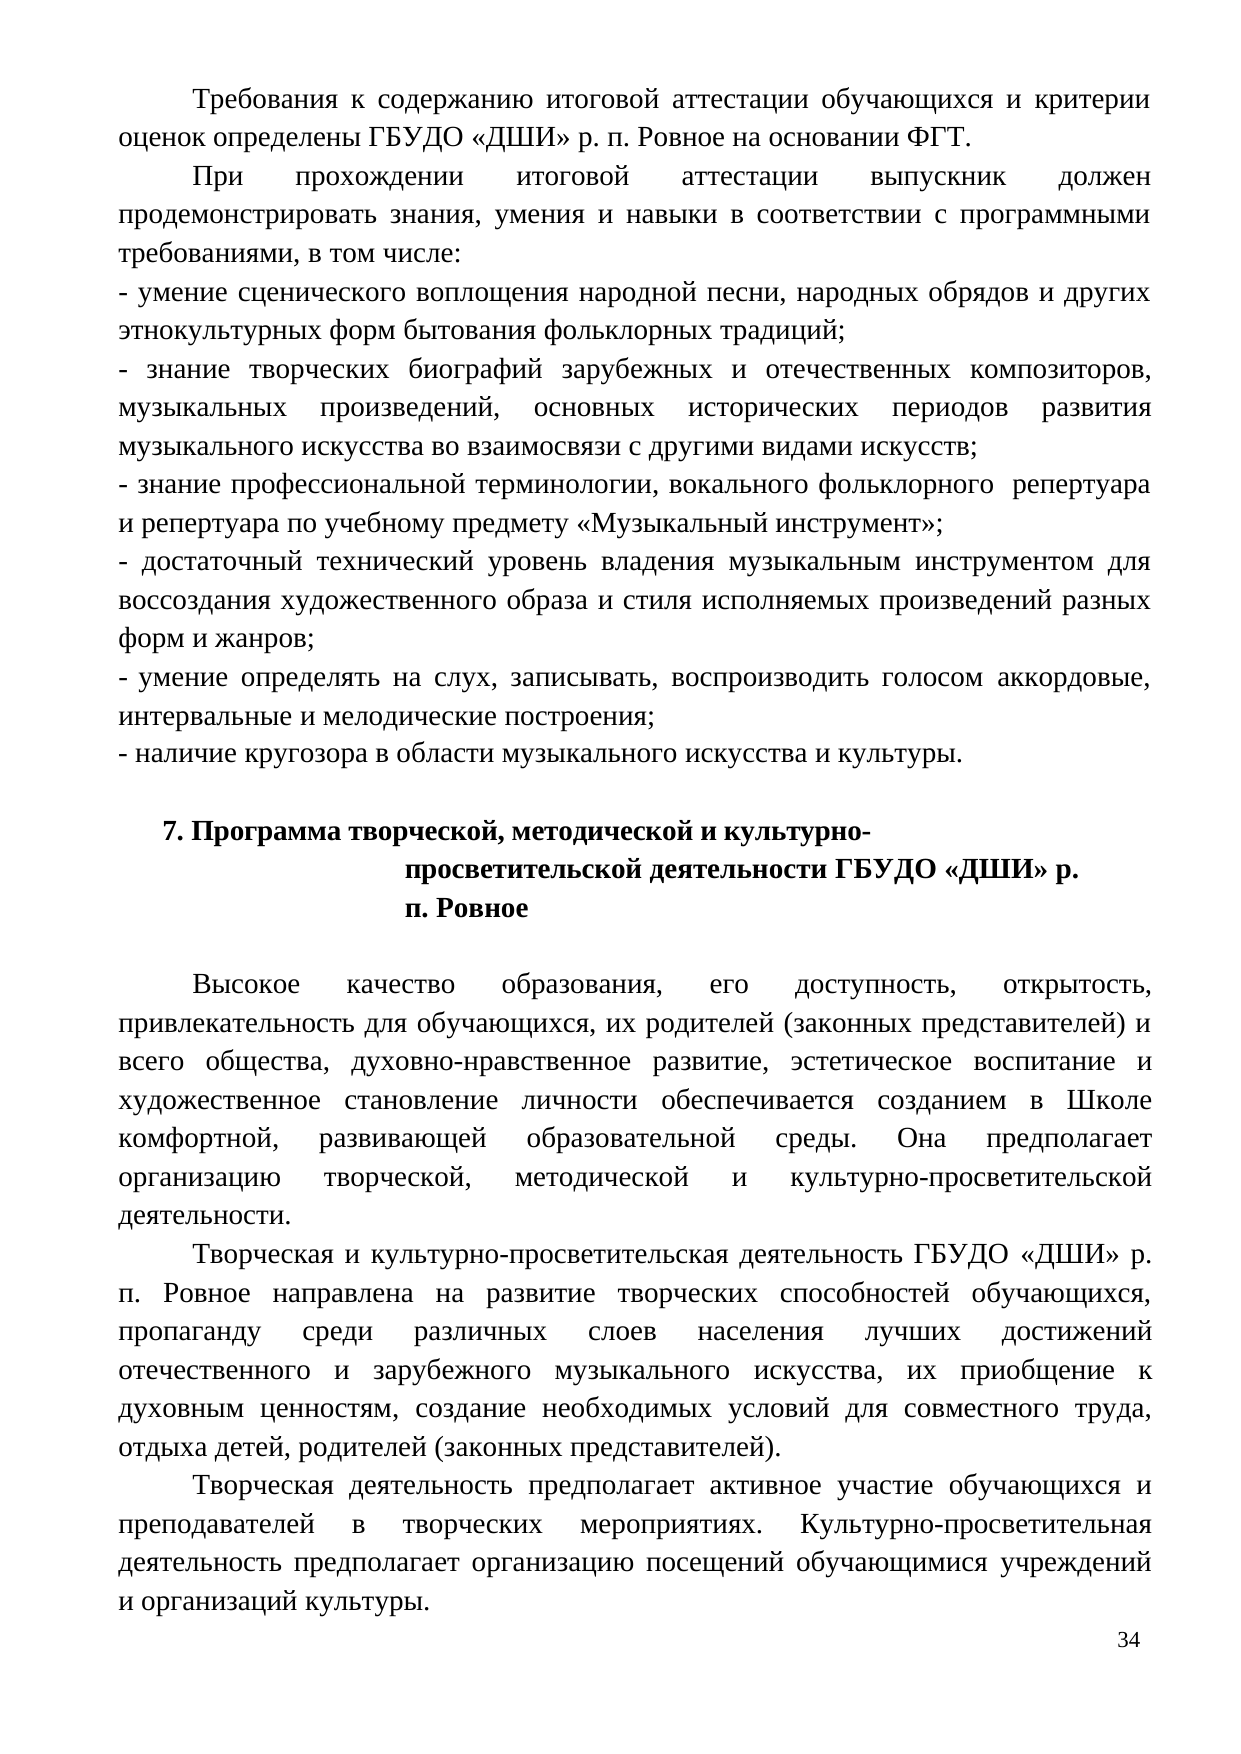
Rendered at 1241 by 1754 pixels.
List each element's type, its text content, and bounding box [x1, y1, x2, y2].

list умение сценического воплощения народной песни, народных обрядов и других этнокультурных форм бытования фольклорных традиций; [118, 274, 1151, 346]
list наличие кругозора в области музыкального искусства и культуры. [118, 736, 1184, 770]
list знание профессиональной терминологии, вокального фольклорного репертуара и репертуара по учебному предмету «Музыкальный инструмент»; [118, 466, 1151, 538]
list умение определять на слух, записывать, воспроизводить голосом аккордовые, интервальные и мелодические построения; [118, 659, 1151, 731]
text Творческая и культурно-просветительская деятельность ГБУДО «ДШИ» р. п. Ровное направлена на развитие творческих способностей обучающихся, пропаганду среди различных слоев населения лучших достижений отечественного и зарубежного музыкального искусства, их приобщение к духовным ценностям, создание необходимых условий для совместного труда, отдыха детей, родителей (законных представителей). [118, 1236, 1152, 1462]
subtitle Программа творческой, методической и культурно-просветительской деятельности ГБУДО «ДШИ» р. п. Ровное [162, 813, 1108, 923]
list знание творческих биографий зарубежных и отечественных композиторов, музыкальных произведений, основных исторических периодов развития музыкального искусства во взаимосвязи с другими видами искусств; [118, 351, 1152, 461]
list достаточный технический уровень владения музыкальным инструментом для воссоздания художественного образа и стиля исполняемых произведений разных форм и жанров; [118, 543, 1151, 654]
text Требования к содержанию итоговой аттестации обучающихся и критерии оценок определены ГБУДО «ДШИ» р. п. Ровное на основании ФГТ. [118, 81, 1151, 153]
text Высокое качество образования, его доступность, открытость, привлекательность для обучающихся, их родителей (законных представителей) и всего общества, духовно-нравственное развитие, эстетическое воспитание и художественное становление личности обеспечивается созданием в Школе комфортной, развивающей образовательной среды. Она предполагает организацию творческой, методической и культурно-просветительской деятельности. [118, 966, 1152, 1231]
text При прохождении итоговой аттестации выпускник должен продемонстрировать знания, умения и навыки в соответствии с программными требованиями, в том числе: [118, 158, 1151, 269]
text Творческая деятельность предполагает активное участие обучающихся и преподавателей в творческих мероприятиях. Культурно-просветительная деятельность предполагает организацию посещений обучающимися учреждений и организаций культуры. [118, 1467, 1152, 1617]
